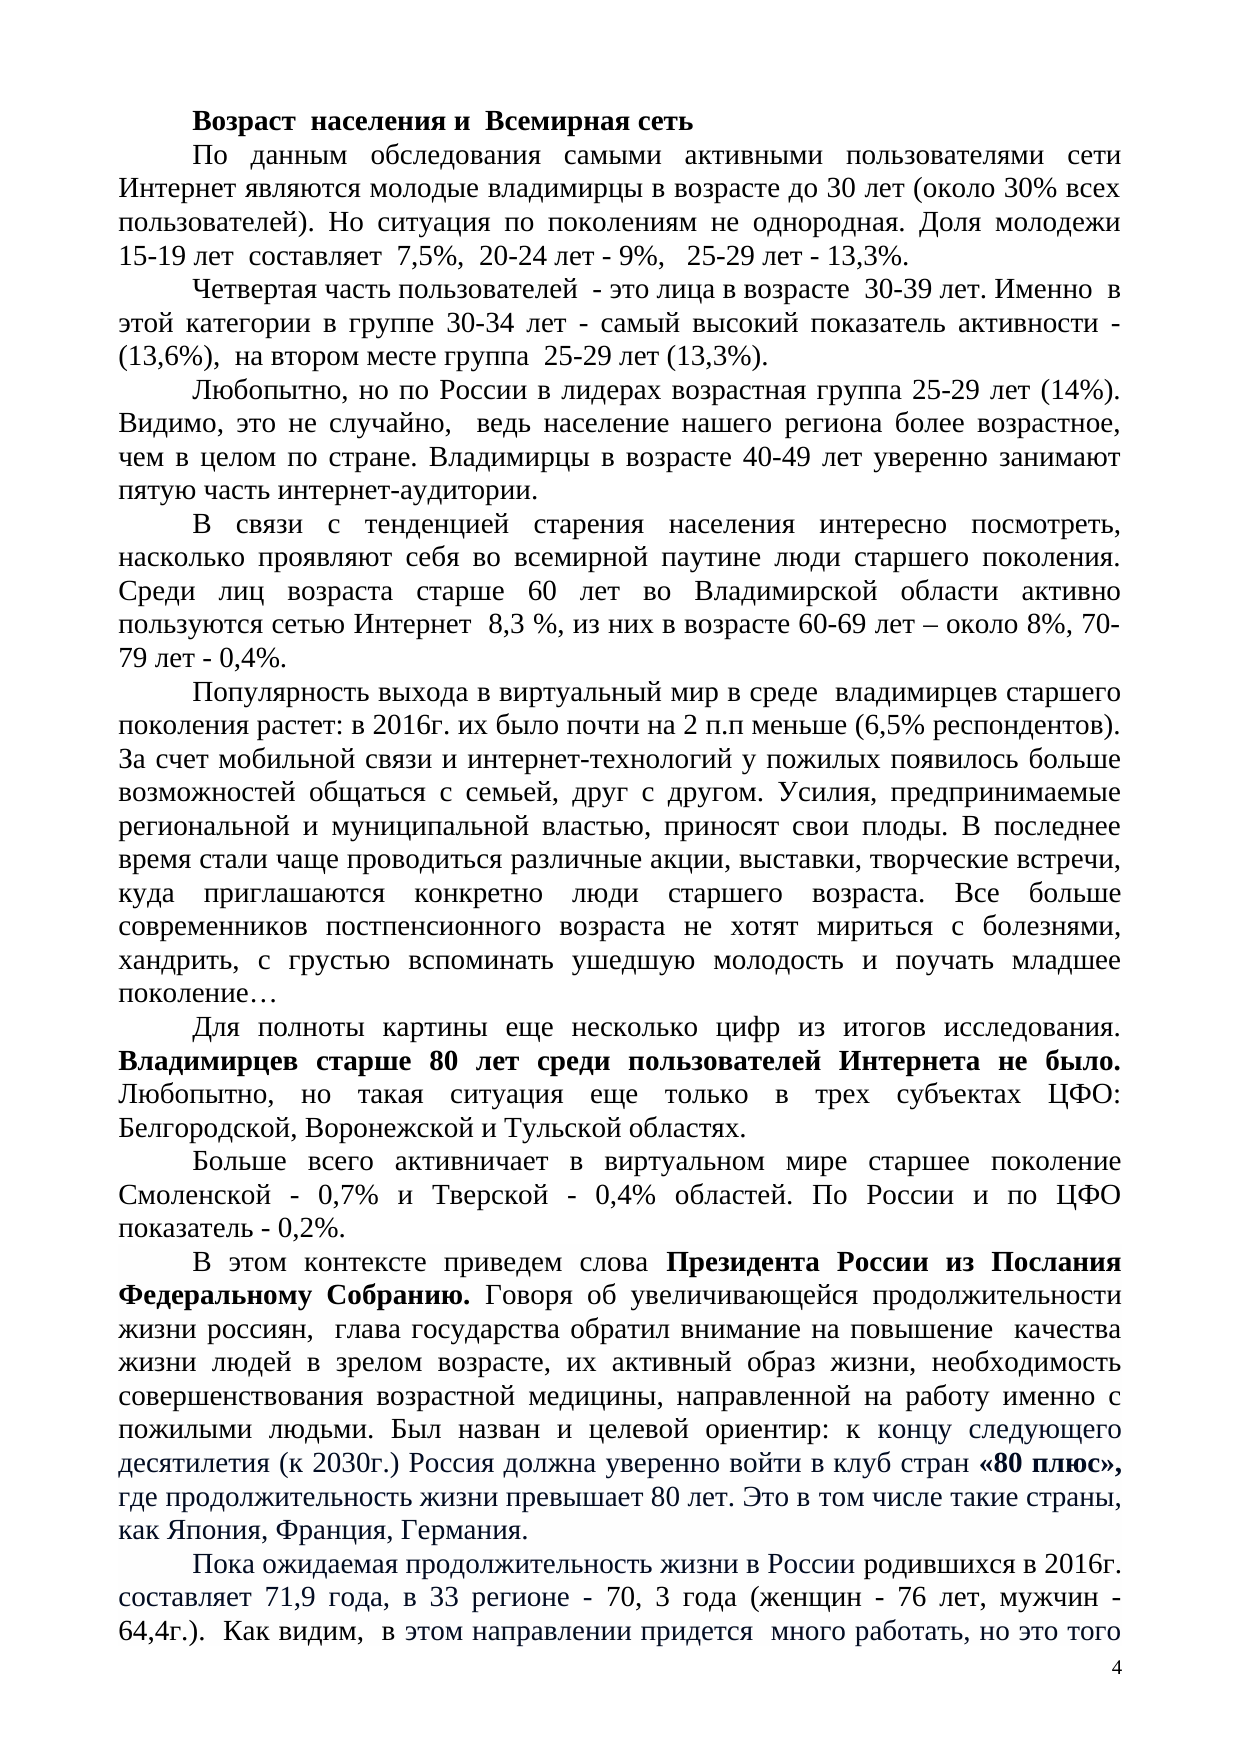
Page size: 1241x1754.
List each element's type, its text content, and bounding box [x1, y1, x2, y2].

text По данным обследования самыми активными пользователями сети Интернет являются молодые владимирцы в возрасте до 30 лет (около 30% всех пользователей). Но ситуация по поколениям не однородная. Доля молодежи 15-19 лет составляет 7,5%, 20-24 лет - 9%, 25-29 лет - 13,3%. [118, 137, 1122, 271]
text В этом контексте приведем слова Президента России из Послания Федеральному Собранию. Говоря об увеличивающейся продолжительности жизни россиян, глава государства обратил внимание на повышение качества жизни людей в зрелом возрасте, их активный образ жизни, необходимость совершенствования возрастной медицины, направленной на работу именно с пожилыми людьми. Был назван и целевой ориентир: к концу следующего десятилетия (к 2030г.) Россия должна уверенно войти в клуб стран «80 плюс», где продолжительность жизни превышает 80 лет. Это в том числе такие страны, как Япония, Франция, Германия. [118, 1244, 1122, 1546]
text Больше всего активничает в виртуальном мире старшее поколение Смоленской - 0,7% и Тверской - 0,4% областей. По России и по ЦФО показатель - 0,2%. [118, 1143, 1122, 1244]
text В связи с тенденцией старения населения интересно посмотреть, насколько проявляют себя во всемирной паутине люди старшего поколения. Среди лиц возраста старше 60 лет во Владимирской области активно пользуются сетью Интернет 8,3 %, из них в возрасте 60-69 лет – около 8%, 70-79 лет - 0,4%. [118, 506, 1122, 674]
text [118, 1546, 1122, 1646]
text Любопытно, но по России в лидерах возрастная группа 25-29 лет (14%). Видимо, это не случайно, ведь население нашего региона более возрастное, чем в целом по стране. Владимирцы в возрасте 40-49 лет уверенно занимают пятую часть интернет-аудитории. [118, 372, 1122, 506]
text Для полноты картины еще несколько цифр из итогов исследования. Владимирцев старше 80 лет среди пользователей Интернета не было. Любопытно, но такая ситуация еще только в трех субъектах ЦФО: Белгородской, Воронежской и Тульской областях. [118, 1009, 1122, 1143]
text Возраст населения и Всемирная сеть [118, 103, 1122, 137]
text Четвертая часть пользователей - это лица в возрасте 30-39 лет. Именно в этой категории в группе 30-34 лет - самый высокий показатель активности - (13,6%), на втором месте группа 25-29 лет (13,3%). [118, 271, 1122, 372]
text Популярность выхода в виртуальный мир в среде владимирцев старшего поколения растет: в 2016г. их было почти на 2 п.п меньше (6,5% респондентов). За счет мобильной связи и интернет-технологий у пожилых появилось больше возможностей общаться с семьей, друг с другом. Усилия, предпринимаемые региональной и муниципальной властью, приносят свои плоды. В последнее время стали чаще проводиться различные акции, выставки, творческие встречи, куда приглашаются конкретно люди старшего возраста. Все больше современников постпенсионного возраста не хотят мириться с болезнями, хандрить, с грустью вспоминать ушедшую молодость и поучать младшее поколение… [118, 674, 1122, 1009]
